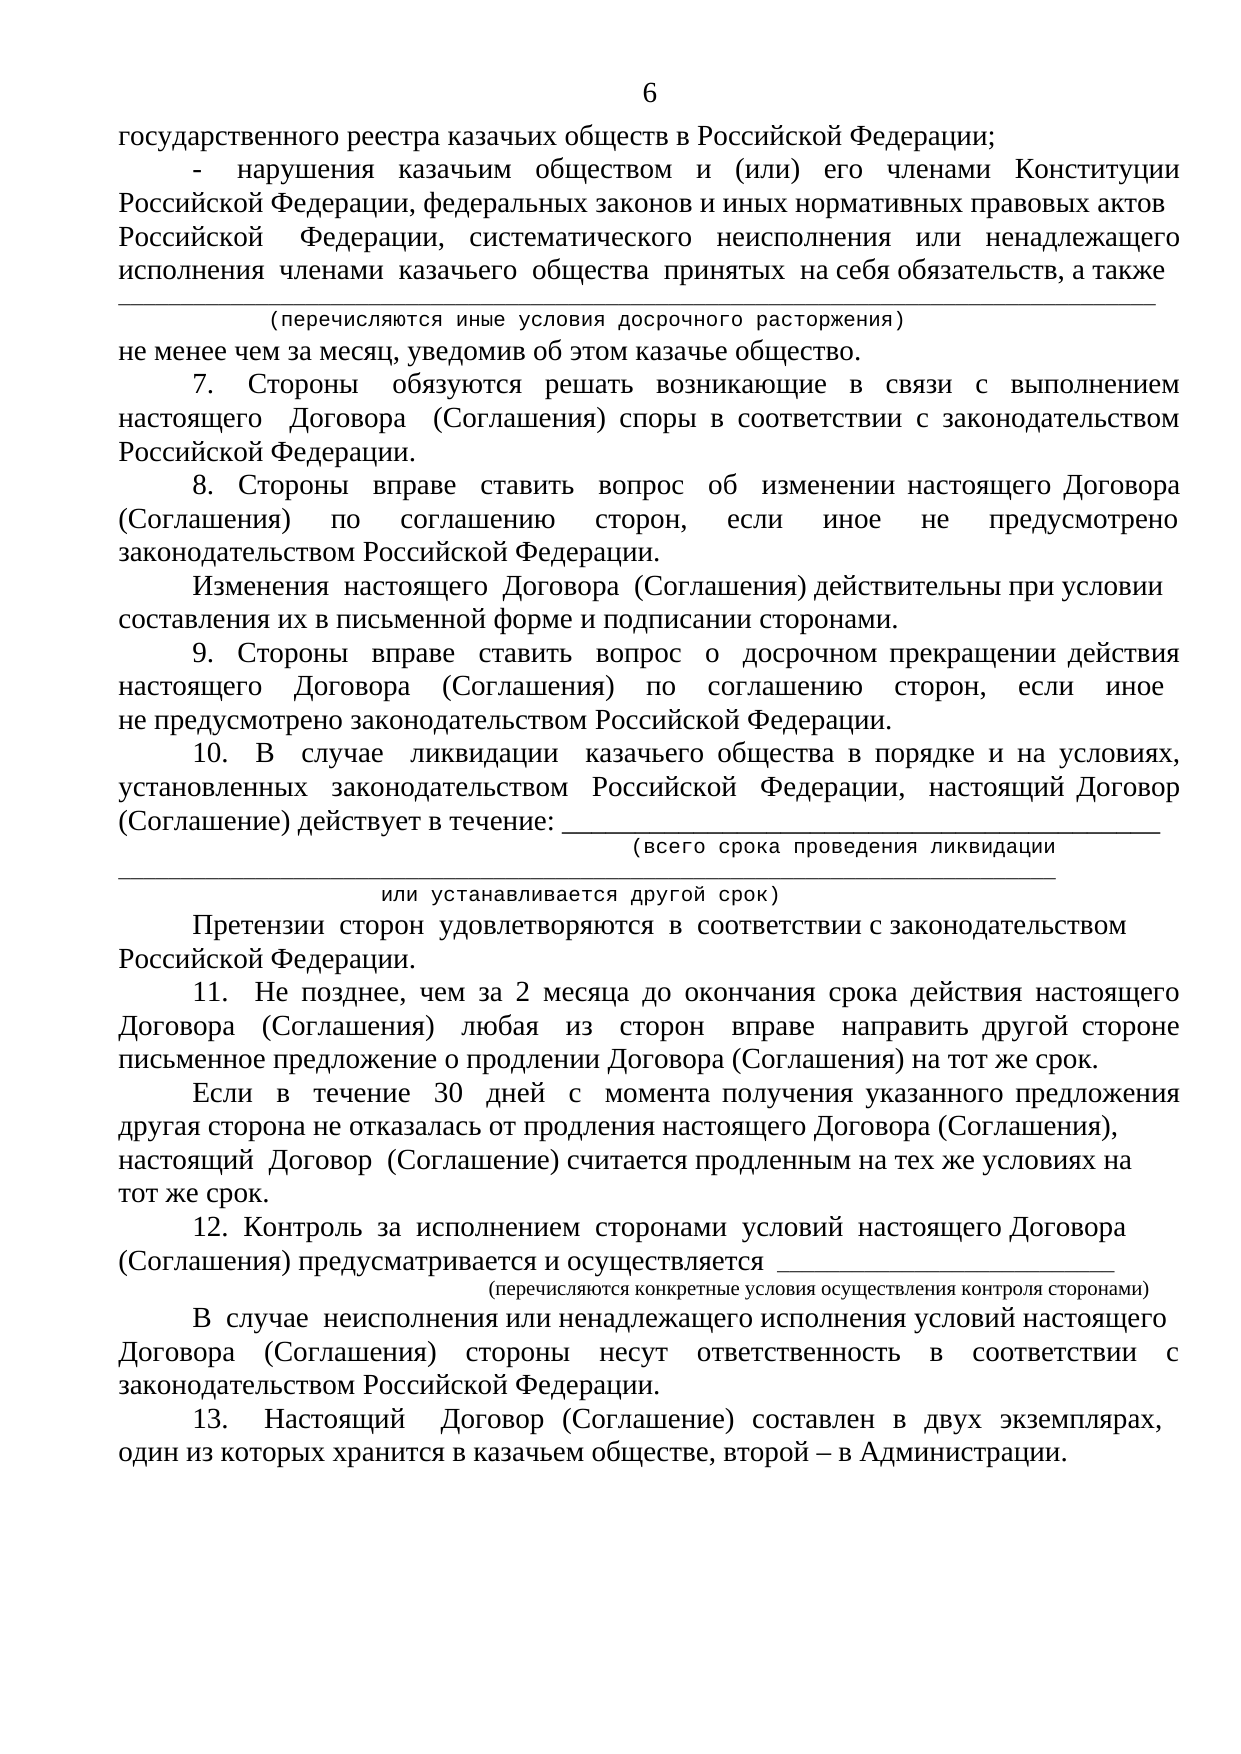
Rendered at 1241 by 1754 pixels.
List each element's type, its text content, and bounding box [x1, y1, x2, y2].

text 10. В случае ликвидации казачьего общества в порядке и на условиях, установленных законодательством Российской Федерации, настоящий Договор (Соглашение) действует в течение: _________________________________________ [118, 736, 1181, 836]
text 11. Не позднее, чем за 2 месяца до окончания срока действия настоящего Договора (Соглашения) любая из сторон вправе направить другой стороне письменное предложение о продлении Договора (Соглашения) на тот же срок. [118, 974, 1181, 1075]
text - нарушения казачьим обществом и (или) его членами Конституции Российской Федерации, федеральных законов и иных нормативных правовых актов [118, 152, 1181, 219]
text Изменения настоящего Договора (Соглашения) действительны при условии [118, 568, 1181, 601]
text Российской Федерации. [118, 941, 1181, 974]
text не менее чем за месяц, уведомив об этом казачье общество. [118, 333, 1181, 367]
text 8. Стороны вправе ставить вопрос об изменении настоящего Договора (Соглашения) по соглашению сторон, если иное не предусмотрено законодательством Российской Федерации. [118, 467, 1181, 568]
text 9. Стороны вправе ставить вопрос о досрочном прекращении действия настоящего Договора (Соглашения) по соглашению сторон, если иное не предусмотрено законодательством Российской Федерации. [118, 635, 1181, 736]
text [118, 118, 1181, 152]
text тот же срок. [118, 1176, 1181, 1209]
text настоящий Договор (Соглашение) считается продленным на тех же условиях на [118, 1142, 1181, 1176]
text В случае неисполнения или ненадлежащего исполнения условий настоящего [118, 1300, 1181, 1334]
text Если в течение 30 дней с момента получения указанного предложения другая сторона не отказалась от продления настоящего Договора (Соглашения), [118, 1075, 1181, 1142]
text 7. Стороны обязуются решать возникающие в связи с выполнением настоящего Договора (Соглашения) споры в соответствии с законодательством Российской Федерации. [118, 367, 1181, 467]
text 12. Контроль за исполнением сторонами условий настоящего Договора [118, 1209, 1181, 1243]
text ___________________________________________________________________________ [118, 860, 1181, 883]
text ___________________________________________________________________________________ [118, 286, 1181, 309]
text составления их в письменной форме и подписании сторонами. [118, 601, 1181, 635]
text (всего срока проведения ликвидации [118, 836, 1181, 860]
text (Соглашения) предусматривается и осуществляется ___________________________ [118, 1243, 1181, 1276]
text (перечисляются конкретные условия осуществления контроля сторонами) [118, 1276, 1181, 1300]
text 13. Настоящий Договор (Соглашение) составлен в двух экземплярах, один из которых хранится в казачьем обществе, второй – в Администрации. [118, 1401, 1181, 1468]
text или устанавливается другой срок) [118, 883, 1181, 907]
text Договора (Соглашения) стороны несут ответственность в соответствии с законодательством Российской Федерации. [118, 1334, 1181, 1401]
text (перечисляются иные условия досрочного расторжения) [118, 309, 1181, 333]
text Российской Федерации, систематического неисполнения или ненадлежащего исполнения членами казачьего общества принятых на себя обязательств, а также [118, 219, 1181, 286]
text Претензии сторон удовлетворяются в соответствии с законодательством [118, 907, 1181, 941]
